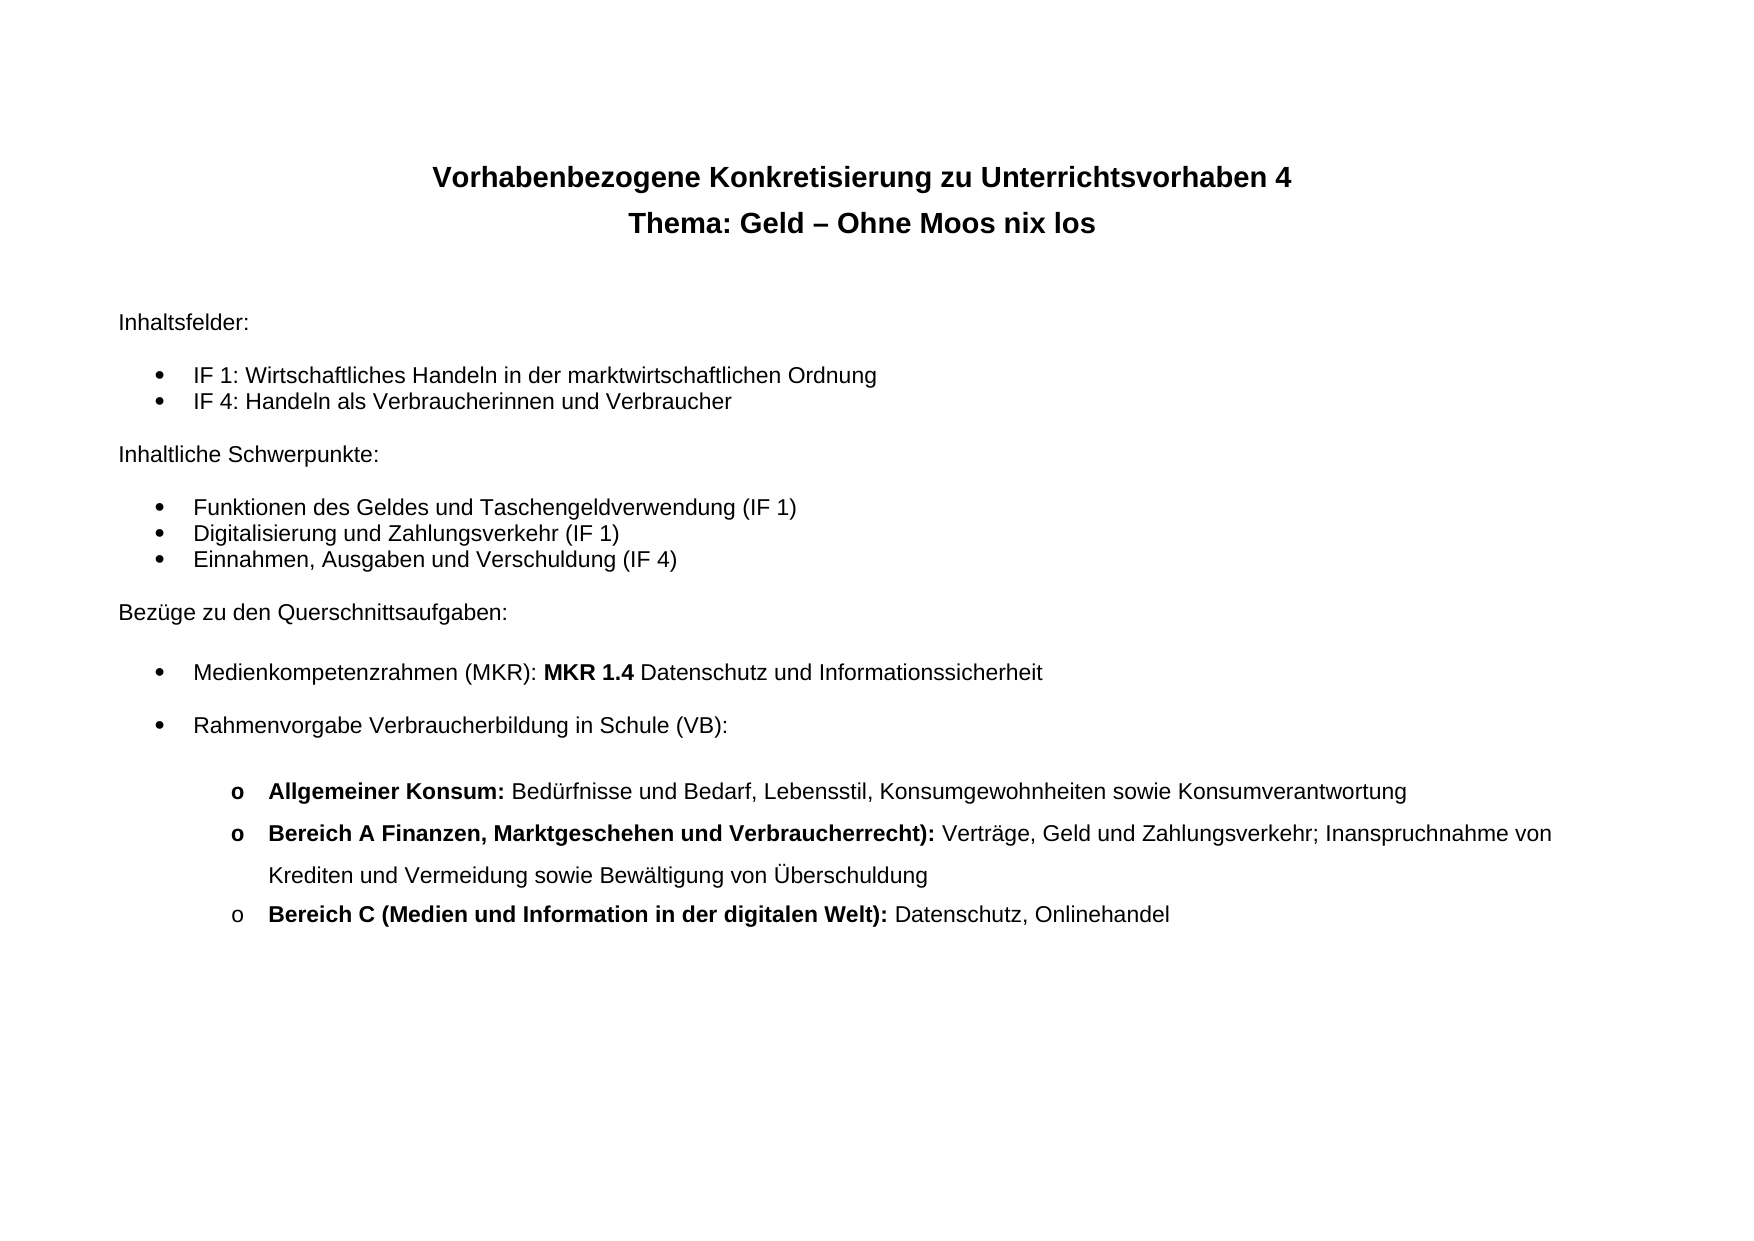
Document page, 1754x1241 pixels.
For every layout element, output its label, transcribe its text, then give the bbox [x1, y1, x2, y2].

list IF 1: Wirtschaftliches Handeln in der marktwirtschaftlichen Ordnung [156, 362, 1606, 388]
list Bereich C (Medien und Information in der digitalen Welt): Datenschutz, Onlinehandel [231, 901, 1606, 930]
text Thema: Geld – Ohne Moos nix los [118, 206, 1606, 240]
list Funktionen des Geldes und Taschengeldverwendung (IF 1) [156, 493, 1606, 520]
text Vorhabenbezogene Konkretisierung zu Unterrichtsvorhaben 4 [118, 160, 1606, 194]
list Digitalisierung und Zahlungsverkehr (IF 1) [156, 520, 1606, 546]
list Rahmenvorgabe Verbraucherbildung in Schule (VB): [156, 712, 1606, 738]
text Inhaltliche Schwerpunkte: [118, 441, 1606, 467]
list Einnahmen, Ausgaben und Verschuldung (IF 4) [156, 546, 1606, 573]
list Bereich A Finanzen, Marktgeschehen und Verbraucherrecht): Verträge, Geld und Zahlungsverkehr; Inanspruchnahme von Krediten und Vermeidung sowie Bewältigung von Überschuldung [231, 820, 1606, 888]
list Allgemeiner Konsum: Bedürfnisse und Bedarf, Lebensstil, Konsumgewohnheiten sowie Konsumverantwortung [231, 778, 1606, 806]
list Medienkompetenzrahmen (MKR): MKR 1.4 Datenschutz und Informationssicherheit [156, 659, 1606, 686]
list IF 4: Handeln als Verbraucherinnen und Verbraucher [156, 388, 1606, 414]
text Inhaltsfelder: [118, 309, 1606, 335]
list Bezüge zu den Querschnittsaufgaben: [118, 599, 1606, 625]
